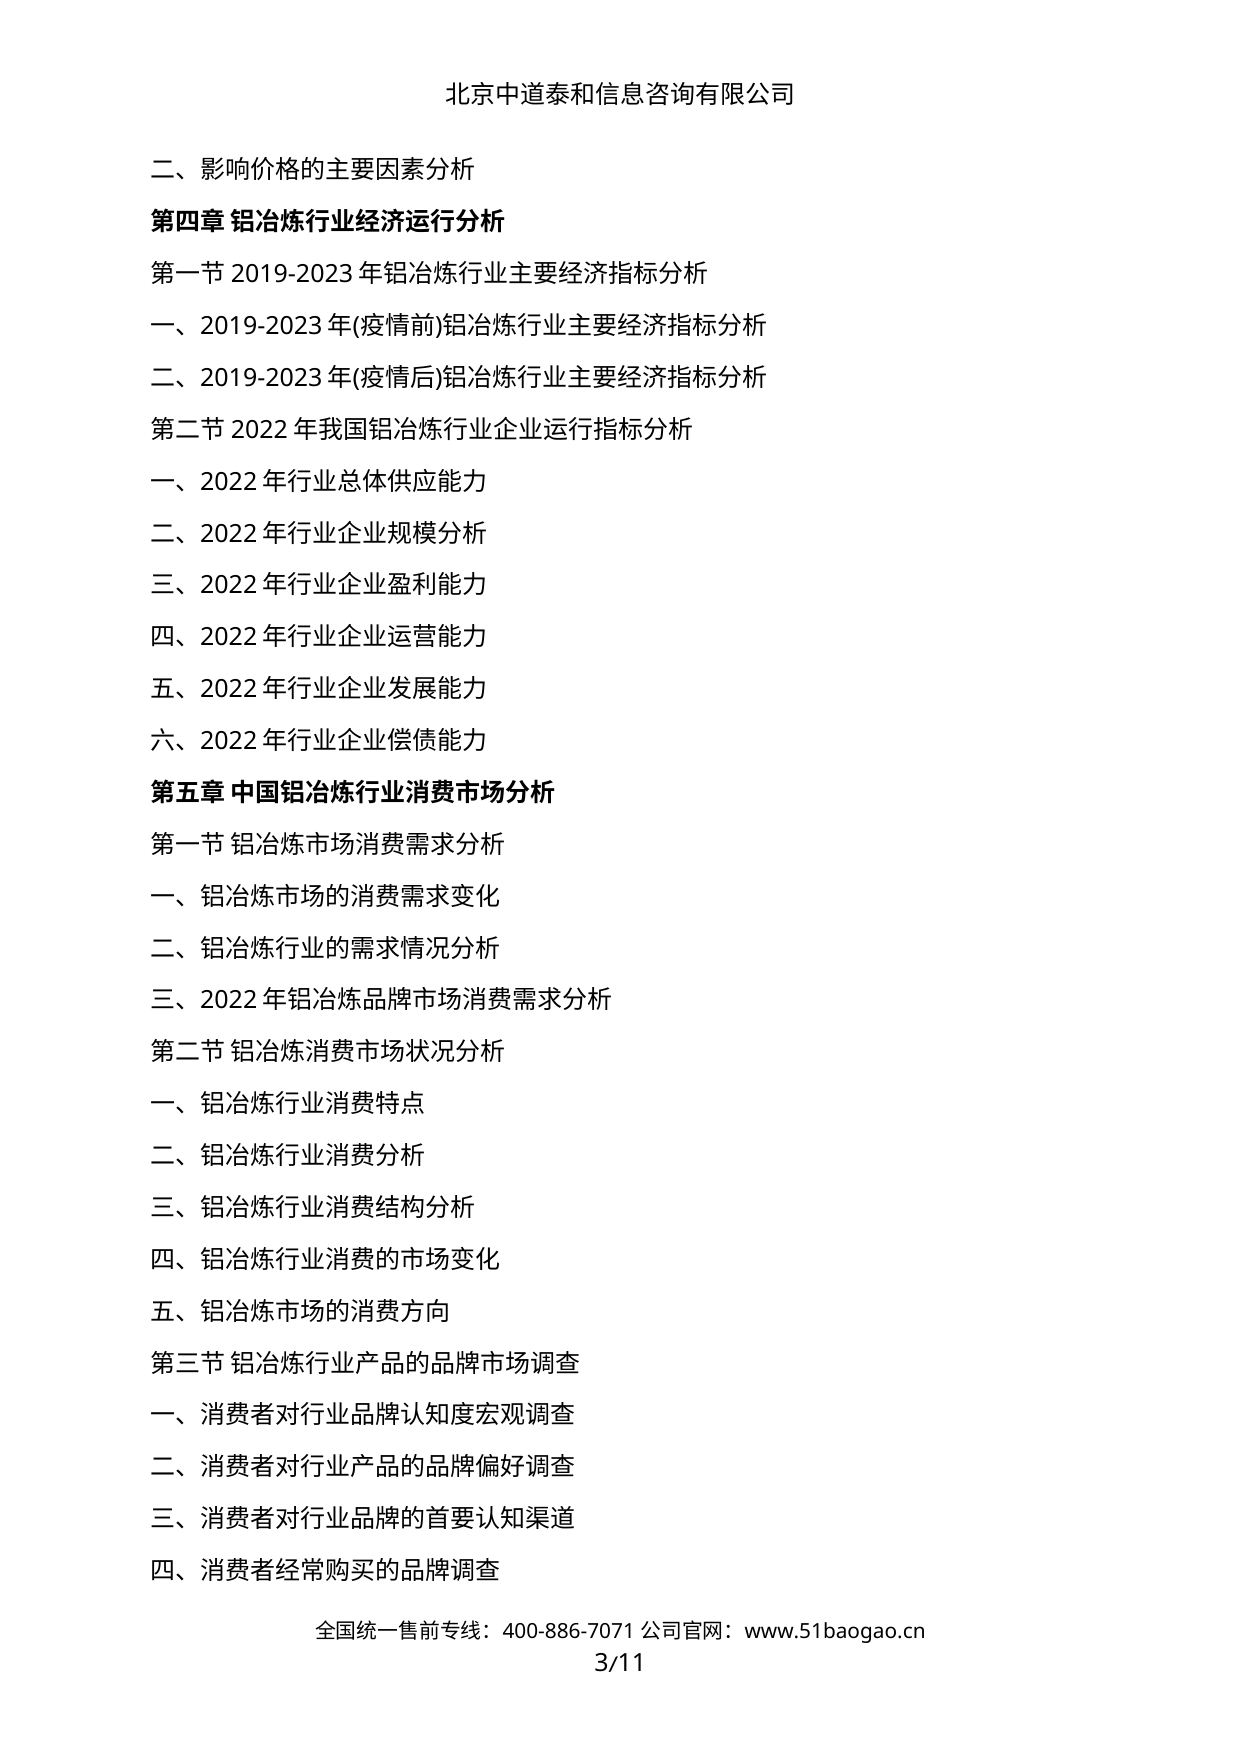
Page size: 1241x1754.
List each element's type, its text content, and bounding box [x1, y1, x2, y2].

text 二、铝冶炼行业消费分析 [150, 1136, 1090, 1172]
text 六、2022年行业企业偿债能力 [150, 721, 1090, 757]
text 二、消费者对行业产品的品牌偏好调查 [150, 1447, 1090, 1483]
text 二、影响价格的主要因素分析 [150, 150, 1090, 186]
text 第四章 铝冶炼行业经济运行分析 [150, 202, 1090, 238]
text 一、铝冶炼行业消费特点 [150, 1084, 1090, 1120]
text 四、2022年行业企业运营能力 [150, 617, 1090, 653]
text 一、消费者对行业品牌认知度宏观调查 [150, 1395, 1090, 1431]
text 一、铝冶炼市场的消费需求变化 [150, 876, 1090, 912]
text 四、铝冶炼行业消费的市场变化 [150, 1239, 1090, 1276]
text 三、消费者对行业品牌的首要认知渠道 [150, 1499, 1090, 1535]
text 第一节 2019-2023年铝冶炼行业主要经济指标分析 [150, 254, 1090, 290]
text 一、2022年行业总体供应能力 [150, 461, 1090, 497]
text 一、2019-2023年(疫情前)铝冶炼行业主要经济指标分析 [150, 306, 1090, 342]
text 五、铝冶炼市场的消费方向 [150, 1291, 1090, 1327]
text 第一节 铝冶炼市场消费需求分析 [150, 824, 1090, 861]
text 二、铝冶炼行业的需求情况分析 [150, 928, 1090, 964]
text 二、2019-2023年(疫情后)铝冶炼行业主要经济指标分析 [150, 357, 1090, 394]
text 第二节 2022年我国铝冶炼行业企业运行指标分析 [150, 409, 1090, 446]
text 四、消费者经常购买的品牌调查 [150, 1551, 1090, 1587]
text 第三节 铝冶炼行业产品的品牌市场调查 [150, 1343, 1090, 1379]
text 三、铝冶炼行业消费结构分析 [150, 1187, 1090, 1224]
text 二、2022年行业企业规模分析 [150, 513, 1090, 549]
text 第五章 中国铝冶炼行业消费市场分析 [150, 772, 1090, 809]
text 第二节 铝冶炼消费市场状况分析 [150, 1032, 1090, 1068]
text 三、2022年铝冶炼品牌市场消费需求分析 [150, 980, 1090, 1016]
text 三、2022年行业企业盈利能力 [150, 565, 1090, 601]
text 五、2022年行业企业发展能力 [150, 669, 1090, 705]
